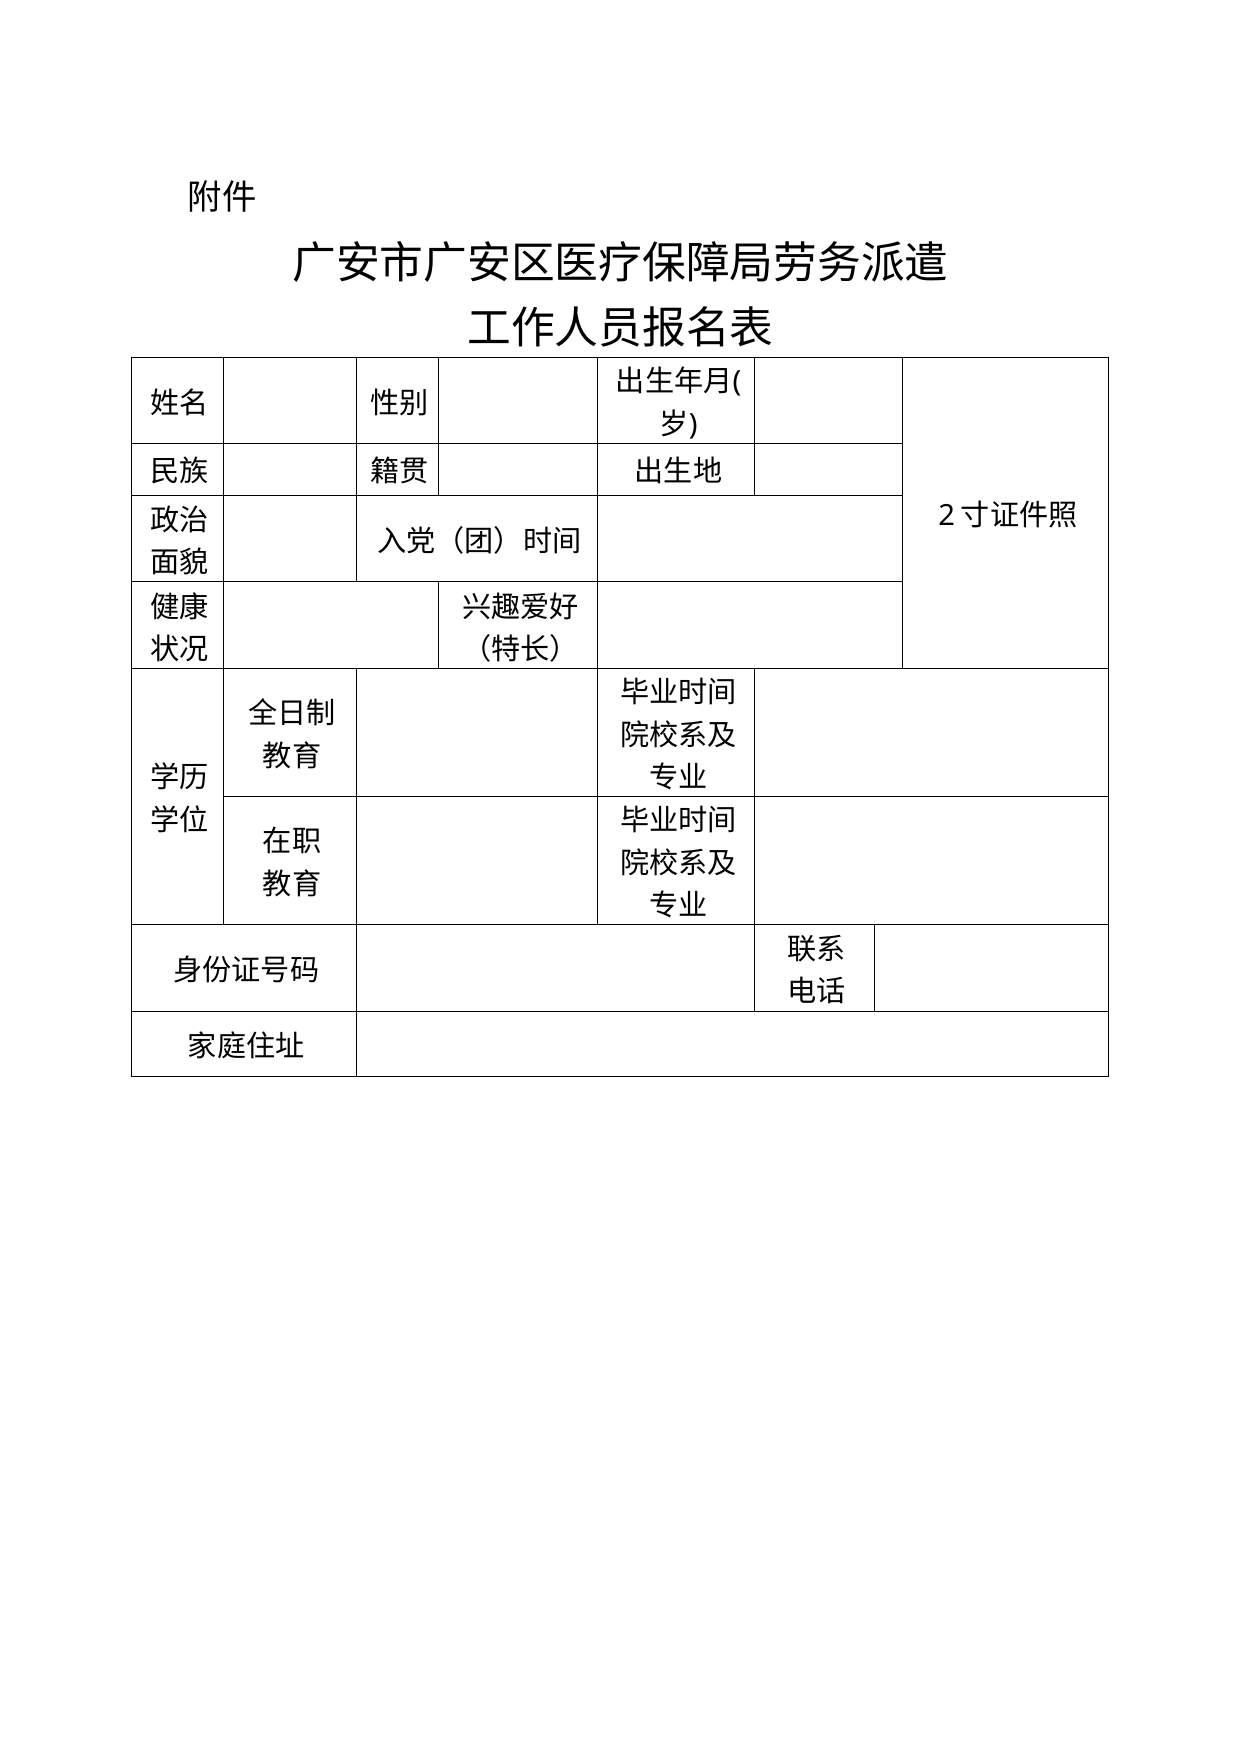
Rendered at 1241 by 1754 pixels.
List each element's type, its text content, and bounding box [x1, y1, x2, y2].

table_cell [755, 669, 1108, 796]
text 附件 [187, 162, 1053, 227]
table_cell [224, 582, 438, 668]
table_cell [224, 444, 356, 494]
table_cell [357, 1012, 1108, 1076]
table_header 性别 [357, 358, 438, 443]
table_header [439, 358, 597, 443]
text 广安市广安区医疗保障局劳务派遣 [187, 227, 1053, 292]
table_cell [755, 444, 902, 494]
table_cell [357, 797, 597, 924]
table_cell [357, 669, 597, 796]
table_cell 在职 教育 [224, 797, 356, 924]
table_cell 健康 状况 [132, 582, 223, 668]
table_cell [439, 444, 597, 494]
table_cell 民族 [132, 444, 223, 494]
table_header [224, 358, 356, 443]
table_header 姓名 [132, 358, 223, 443]
table_cell 身份证号码 [132, 925, 356, 1011]
text 工作人员报名表 [187, 292, 1053, 357]
table_header 出生年月( 岁) [598, 358, 754, 443]
table_cell [598, 496, 902, 581]
table_cell [224, 496, 356, 581]
table_cell 全日制教育 [224, 669, 356, 796]
table_header 2寸证件照 [903, 358, 1108, 668]
table_cell 籍贯 [357, 444, 438, 494]
table_cell 联系 电话 [755, 925, 874, 1011]
table_cell [598, 582, 902, 668]
table_cell 政治 面貌 [132, 496, 223, 581]
table_cell [875, 925, 1108, 1011]
table_cell 入党（团）时间 [357, 496, 597, 581]
table_cell 毕业时间院校系及专业 [598, 797, 754, 924]
table_cell 毕业时间院校系及专业 [598, 669, 754, 796]
table_cell [357, 925, 754, 1011]
table_cell 学历 学位 [132, 669, 223, 924]
table_cell [755, 797, 1108, 924]
table_header [755, 358, 902, 443]
table_cell 兴趣爱好（特长） [439, 582, 597, 668]
table_cell 出生地 [598, 444, 754, 494]
table_cell 家庭住址 [132, 1012, 356, 1076]
